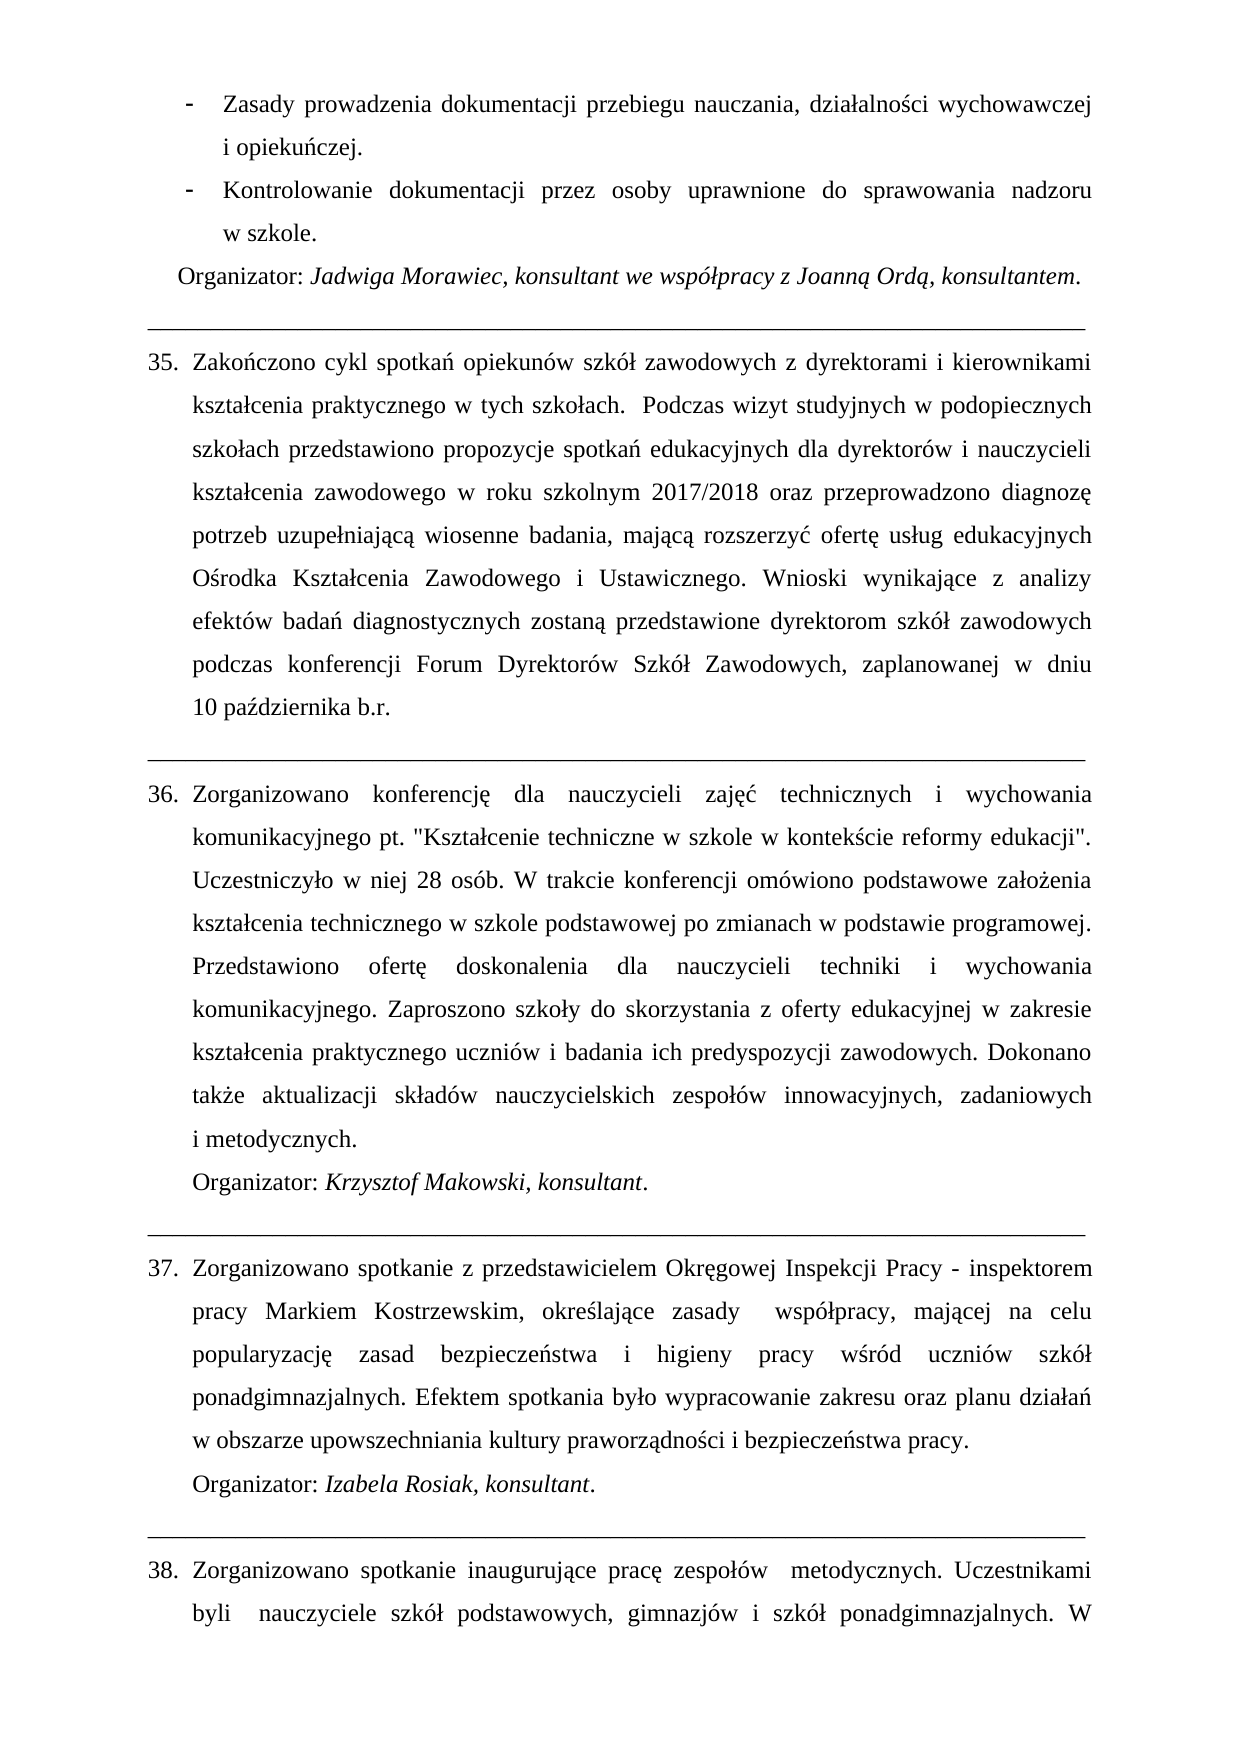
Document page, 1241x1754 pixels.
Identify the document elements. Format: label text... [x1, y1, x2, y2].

list ___________________________________________________________________________ [148, 1210, 1092, 1239]
list Zakończono cykl spotkań opiekunów szkół zawodowych z dyrektorami i kierownikami kształcenia praktycznego w tych szkołach. Podczas wizyt studyjnych w podopiecznych szkołach przedstawiono propozycje spotkań edukacyjnych dla dyrektorów i nauczycieli kształcenia zawodowego w roku szkolnym 2017/2018 oraz przeprowadzono diagnozę potrzeb uzupełniającą wiosenne badania, mającą rozszerzyć ofertę usług edukacyjnych Ośrodka Kształcenia Zawodowego i Ustawicznego. Wnioski wynikające z analizy efektów badań diagnostycznych zostaną przedstawione dyrektorom szkół zawodowych podczas konferencji Forum Dyrektorów Szkół Zawodowych, zaplanowanej w dniu 10 października b.r. [148, 347, 1092, 721]
list Organizator: Jadwiga Morawiec, konsultant we współpracy z Joanną Ordą, konsultantem. [148, 261, 1092, 290]
list ___________________________________________________________________________ [148, 304, 1092, 333]
list Zorganizowano konferencję dla nauczycieli zajęć technicznych i wychowania komunikacyjnego pt. "Kształcenie techniczne w szkole w kontekście reformy edukacji". Uczestniczyło w niej 28 osób. W trakcie konferencji omówiono podstawowe założenia kształcenia technicznego w szkole podstawowej po zmianach w podstawie programowej. Przedstawiono ofertę doskonalenia dla nauczycieli techniki i wychowania komunikacyjnego. Zaproszono szkoły do skorzystania z oferty edukacyjnej w zakresie kształcenia praktycznego uczniów i badania ich predyspozycji zawodowych. Dokonano także aktualizacji składów nauczycielskich zespołów innowacyjnych, zadaniowych i metodycznych. [148, 779, 1092, 1152]
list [148, 1555, 1092, 1627]
list Organizator: Izabela Rosiak, konsultant. [148, 1469, 1092, 1497]
list ___________________________________________________________________________ [148, 1512, 1092, 1541]
list Organizator: Krzysztof Makowski, konsultant. [148, 1167, 1092, 1196]
list ___________________________________________________________________________ [148, 736, 1092, 764]
list Kontrolowanie dokumentacji przez osoby uprawnione do sprawowania nadzoru w szkole. [185, 175, 1092, 247]
list Zorganizowano spotkanie z przedstawicielem Okręgowej Inspekcji Pracy - inspektorem pracy Markiem Kostrzewskim, określające zasady współpracy, mającej na celu popularyzację zasad bezpieczeństwa i higieny pracy wśród uczniów szkół ponadgimnazjalnych. Efektem spotkania było wypracowanie zakresu oraz planu działań w obszarze upowszechniania kultury praworządności i bezpieczeństwa pracy. [148, 1253, 1092, 1454]
list Zasady prowadzenia dokumentacji przebiegu nauczania, działalności wychowawczej i opiekuńczej. [185, 89, 1092, 161]
